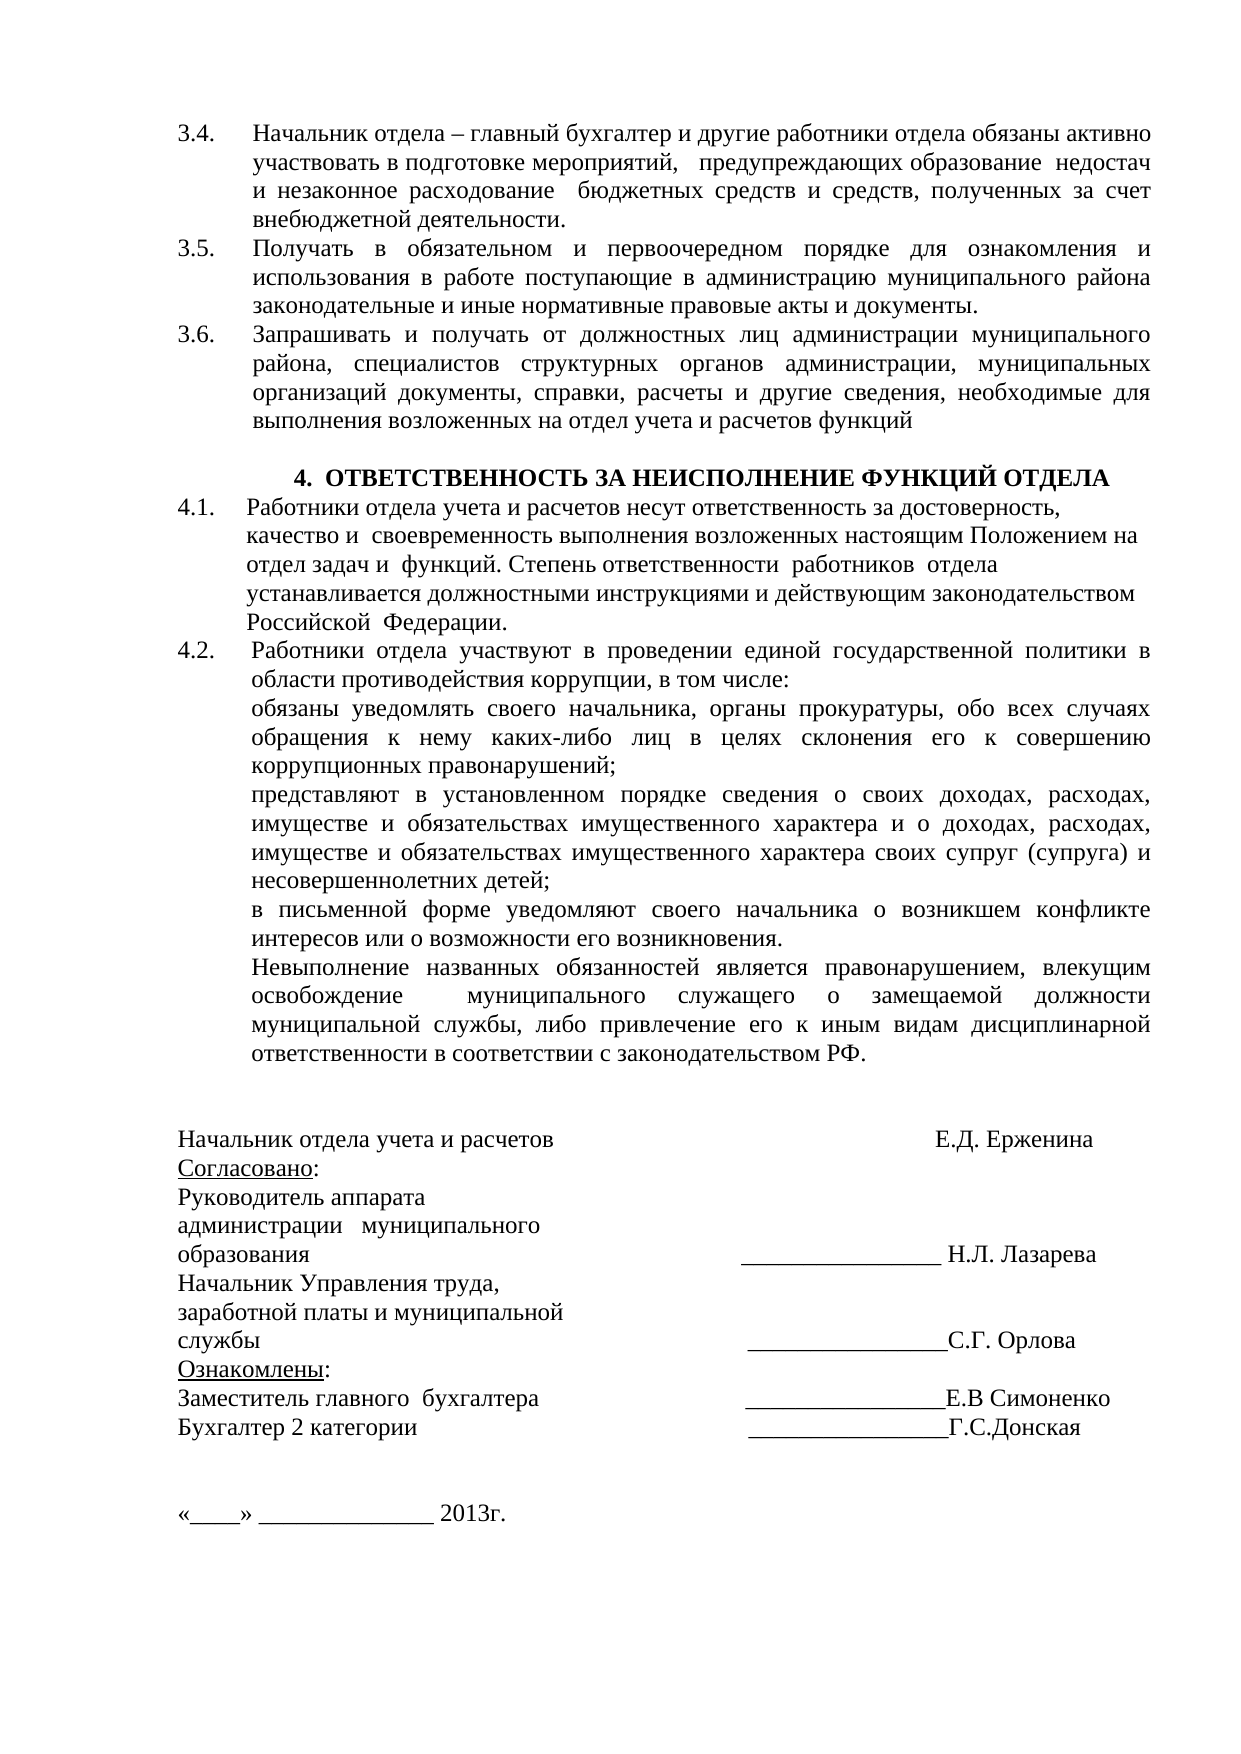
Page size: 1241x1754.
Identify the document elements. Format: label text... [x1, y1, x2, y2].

text Начальник отдела учета и расчетов Е.Д. Ерженина [177, 1124, 1152, 1153]
list Начальник отдела – главный бухгалтер и другие работники отдела обязаны активно участвовать в подготовке мероприятий, предупреждающих образование недостач и незаконное расходование бюджетных средств и средств, полученных за счет внебюджетной деятельности. [177, 118, 1152, 233]
text обязаны уведомлять своего начальника, органы прокуратуры, обо всех случаях обращения к нему каких-либо лиц в целях склонения его к совершению коррупционных правонарушений; [251, 693, 1152, 779]
text образования ________________ Н.Л. Лазарева [177, 1239, 1152, 1268]
text службы ________________С.Г. Орлова [177, 1326, 1152, 1354]
list Получать в обязательном и первоочередном порядке для ознакомления и использования в работе поступающие в администрацию муниципального района законодательные и иные нормативные правовые акты и документы. [177, 233, 1152, 319]
list Запрашивать и получать от должностных лиц администрации муниципального района, специалистов структурных органов администрации, муниципальных организаций документы, справки, расчеты и другие сведения, необходимые для выполнения возложенных на отдел учета и расчетов функций [177, 319, 1152, 434]
text 4.1. Работники отдела учета и расчетов несут ответственность за достоверность, [177, 492, 1152, 521]
text представляют в установленном порядке сведения о своих доходах, расходах, имуществе и обязательствах имущественного характера и о доходах, расходах, имуществе и обязательствах имущественного характера своих супруг (супруга) и несовершеннолетних детей; [251, 779, 1152, 894]
text Ознакомлены: [177, 1354, 1152, 1383]
text 4. ОТВЕТСТВЕННОСТЬ ЗА НЕИСПОЛНЕНИЕ ФУНКЦИЙ ОТДЕЛА [177, 463, 1152, 492]
text Согласовано: [177, 1153, 1152, 1182]
text 4.2. Работники отдела участвуют в проведении единой государственной политики в области противодействия коррупции, в том числе: [177, 636, 1152, 693]
text Заместитель главного бухгалтера ________________Е.В Симоненко [177, 1383, 1152, 1412]
text качество и своевременность выполнения возложенных настоящим Положением на [177, 521, 1152, 549]
text Российской Федерации. [177, 607, 1152, 636]
text отдел задач и функций. Степень ответственности работников отдела [177, 549, 1152, 578]
text Руководитель аппарата [177, 1182, 1152, 1211]
text Начальник Управления труда, [177, 1268, 1152, 1297]
text заработной платы и муниципальной [177, 1297, 1152, 1326]
text администрации муниципального [177, 1211, 1152, 1239]
text в письменной форме уведомляют своего начальника о возникшем конфликте интересов или о возможности его возникновения. [251, 894, 1152, 952]
text устанавливается должностными инструкциями и действующим законодательством [177, 578, 1152, 607]
text Бухгалтер 2 категории ________________Г.С.Донская [177, 1412, 1152, 1441]
text «____» ______________ 2013г. [177, 1498, 1152, 1527]
text Невыполнение названных обязанностей является правонарушением, влекущим освобождение муниципального служащего о замещаемой должности муниципальной службы, либо привлечение его к иным видам дисциплинарной ответственности в соответствии с законодательством РФ. [251, 952, 1152, 1067]
